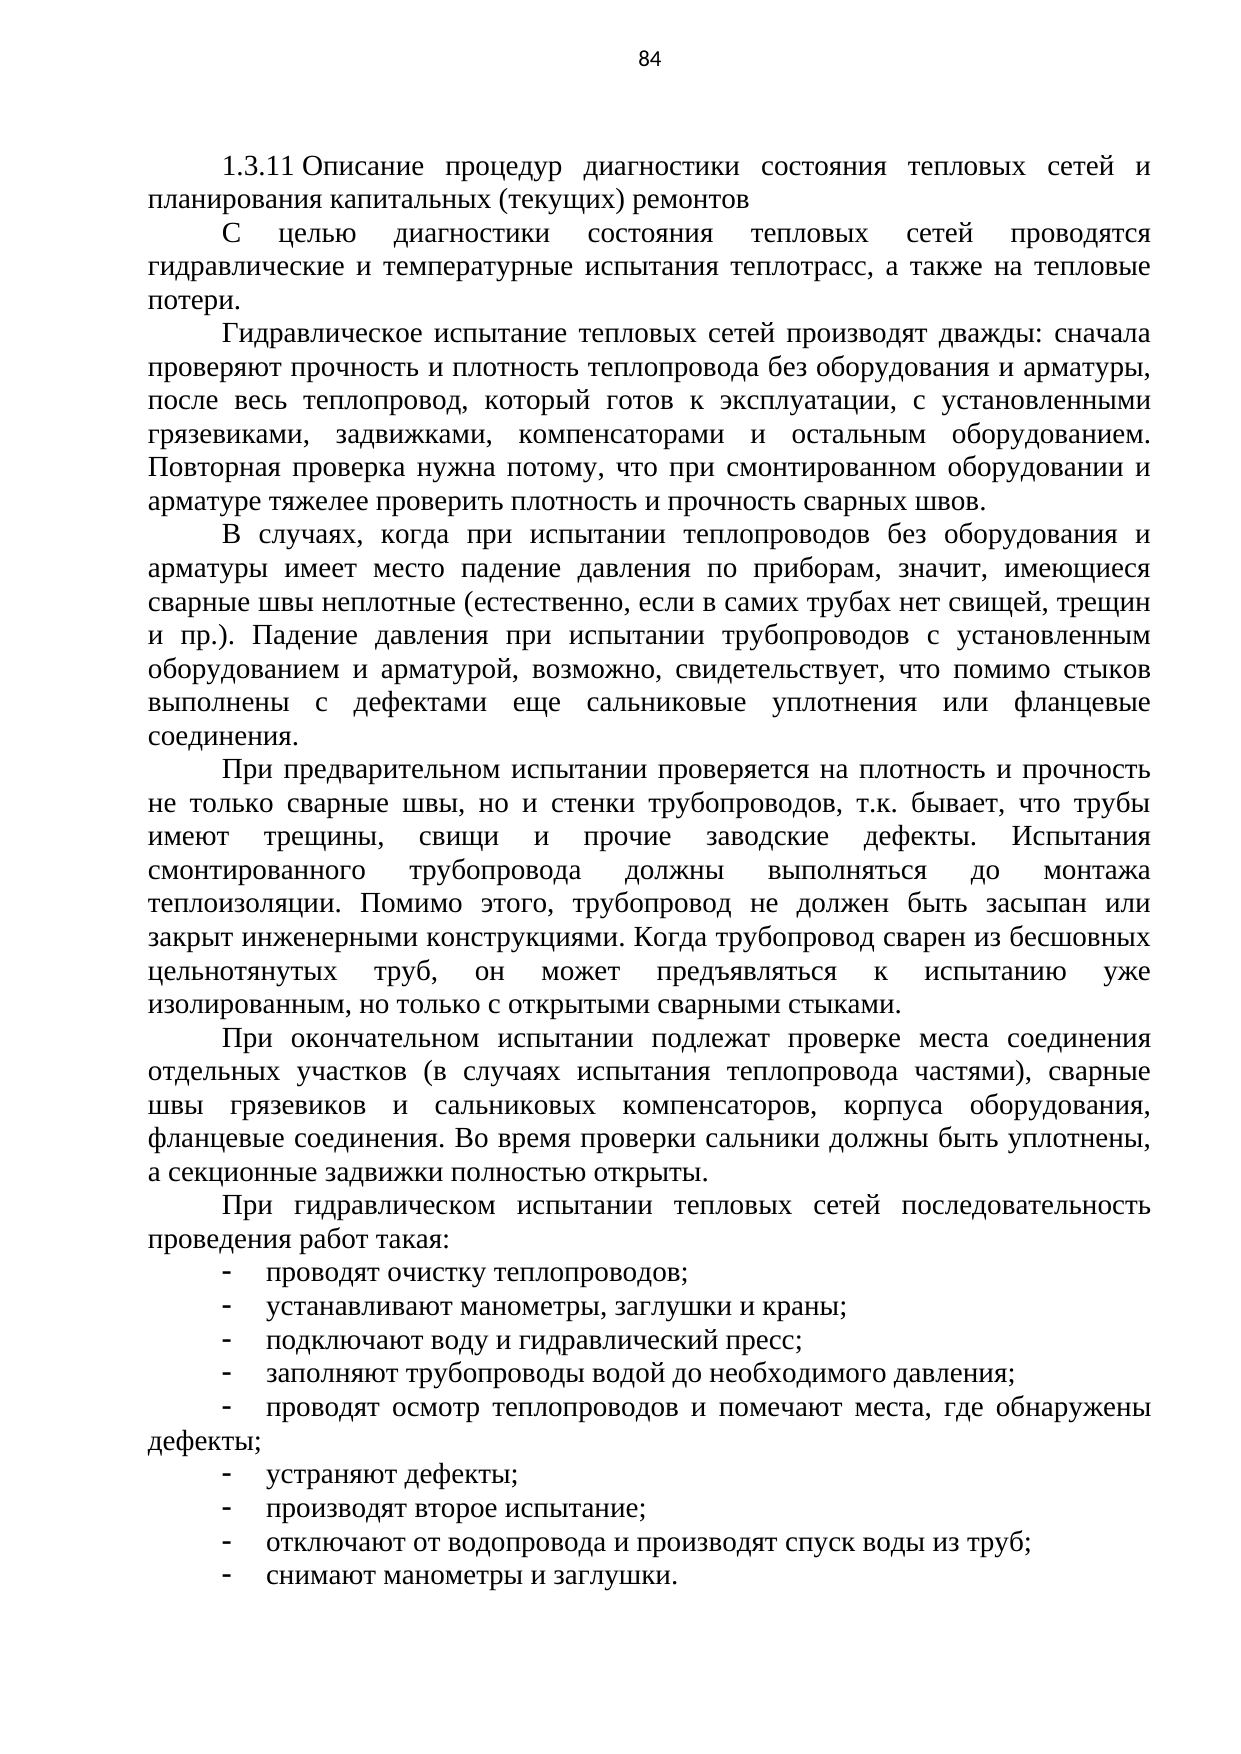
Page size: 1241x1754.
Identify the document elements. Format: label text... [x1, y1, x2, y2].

list проводят очистку теплопроводов; [148, 1254, 1152, 1288]
list производят второе испытание; [148, 1490, 1152, 1524]
list снимают манометры и заглушки. [148, 1557, 1152, 1591]
text При гидравлическом испытании тепловых сетей последовательность проведения работ такая: [148, 1187, 1152, 1254]
text В случаях, когда при испытании теплопроводов без оборудования и арматуры имеет место падение давления по приборам, значит, имеющиеся сварные швы неплотные (естественно, если в самих трубах нет свищей, трещин и пр.). Падение давления при испытании трубопроводов с установленным оборудованием и арматурой, возможно, свидетельствует, что помимо стыков выполнены с дефектами еще сальниковые уплотнения или фланцевые соединения. [148, 517, 1152, 751]
text При окончательном испытании подлежат проверке места соединения отдельных участков (в случаях испытания теплопровода частями), сварные швы грязевиков и сальниковых компенсаторов, корпуса оборудования, фланцевые соединения. Во время проверки сальники должны быть уплотнены, а секционные задвижки полностью открыты. [148, 1020, 1152, 1187]
list подключают воду и гидравлический пресс; [148, 1322, 1152, 1356]
text С целью диагностики состояния тепловых сетей проводятся гидравлические и температурные испытания теплотрасс, а также на тепловые потери. [148, 215, 1152, 315]
subtitle 1.3.11 Описание процедур диагностики состояния тепловых сетей и планирования капитальных (текущих) ремонтов [148, 148, 1152, 215]
text Гидравлическое испытание тепловых сетей производят дважды: сначала проверяют прочность и плотность теплопровода без оборудования и арматуры, после весь теплопровод, который готов к эксплуатации, с установленными грязевиками, задвижками, компенсаторами и остальным оборудованием. Повторная проверка нужна потому, что при смонтированном оборудовании и арматуре тяжелее проверить плотность и прочность сварных швов. [148, 315, 1152, 517]
list проводят осмотр теплопроводов и помечают места, где обнаружены дефекты; [148, 1389, 1152, 1456]
list заполняют трубопроводы водой до необходимого давления; [148, 1356, 1152, 1389]
list устраняют дефекты; [148, 1456, 1152, 1490]
text При предварительном испытании проверяется на плотность и прочность не только сварные швы, но и стенки трубопроводов, т.к. бывает, что трубы имеют трещины, свищи и прочие заводские дефекты. Испытания смонтированного трубопровода должны выполняться до монтажа теплоизоляции. Помимо этого, трубопровод не должен быть засыпан или закрыт инженерными конструкциями. Когда трубопровод сварен из бесшовных цельнотянутых труб, он может предъявляться к испытанию уже изолированным, но только с открытыми сварными стыками. [148, 751, 1152, 1020]
list отключают от водопровода и производят спуск воды из труб; [148, 1524, 1152, 1557]
list устанавливают манометры, заглушки и краны; [148, 1288, 1152, 1322]
